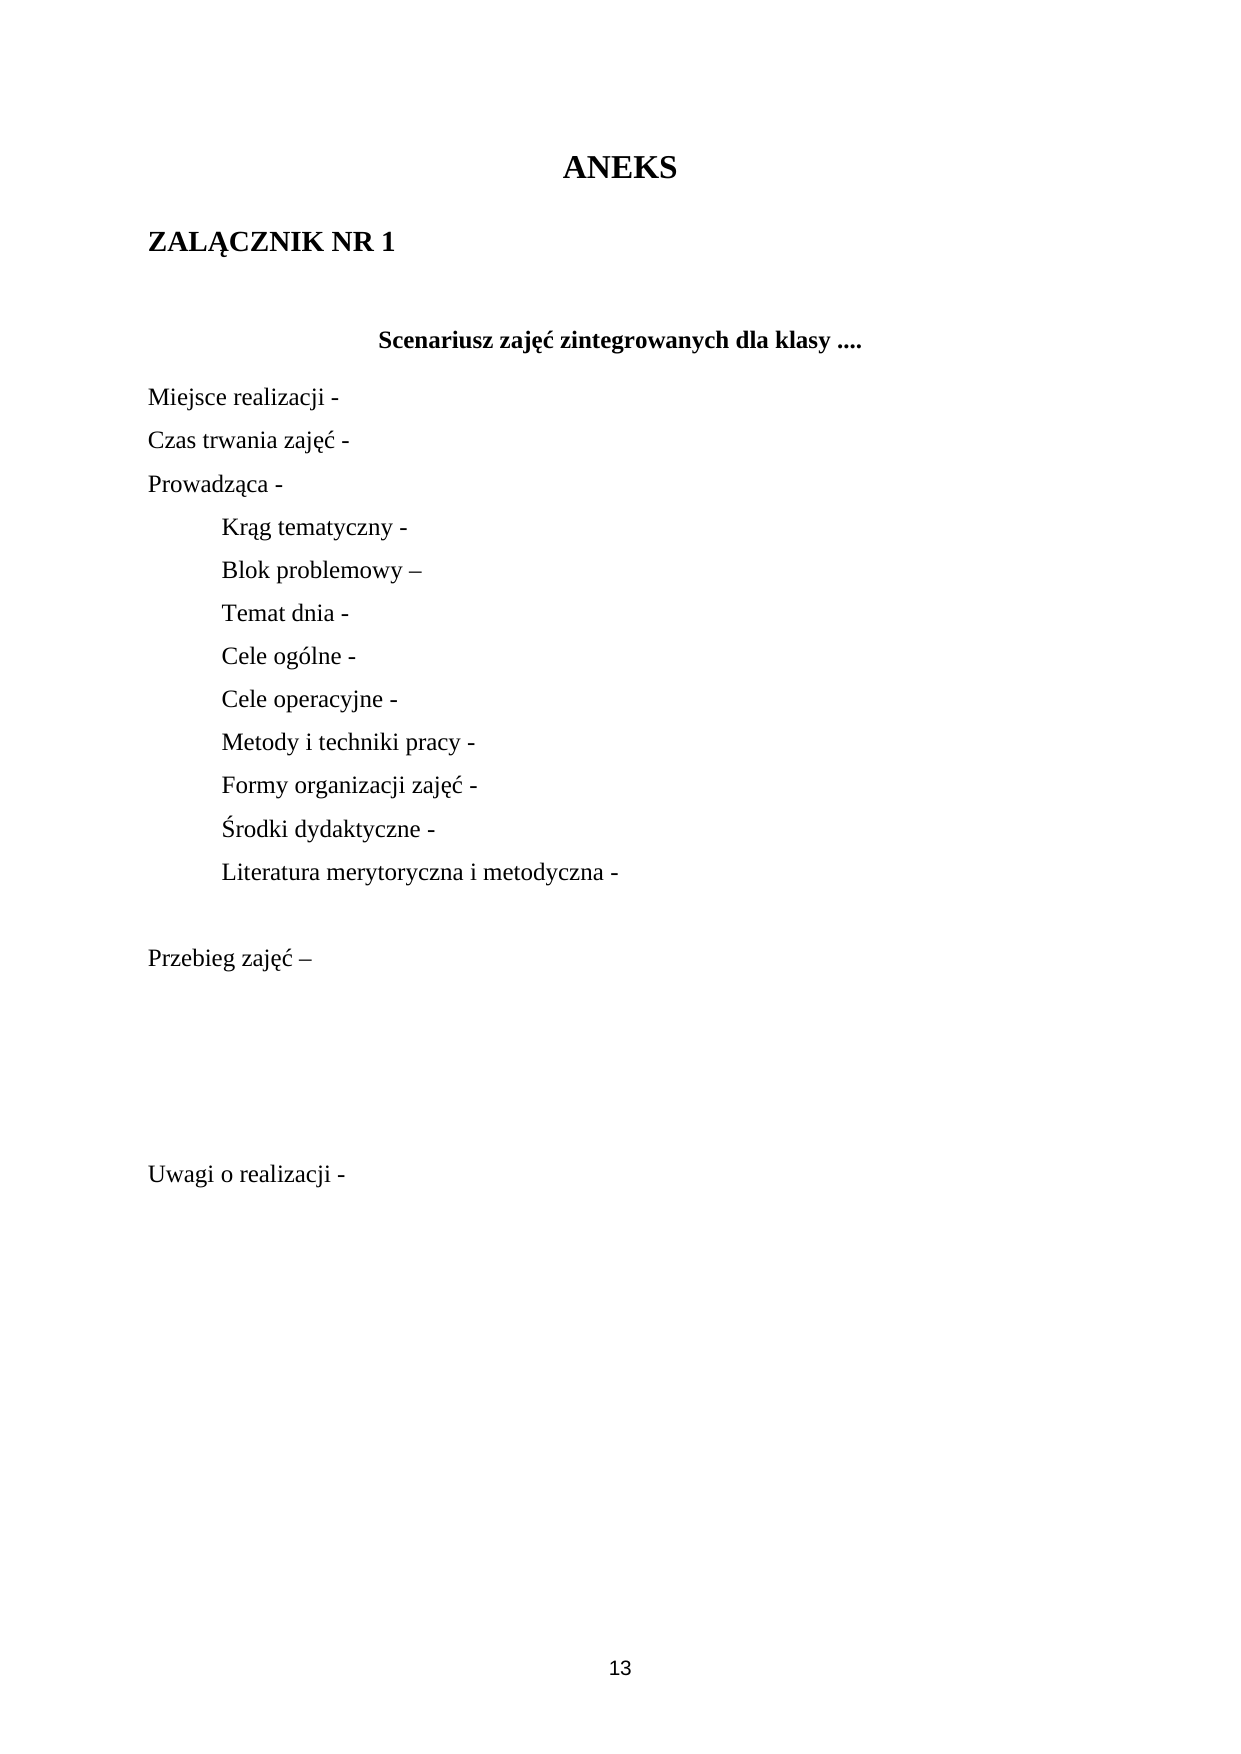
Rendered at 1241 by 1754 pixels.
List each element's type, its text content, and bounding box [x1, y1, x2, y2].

text ANEKS [148, 148, 1093, 186]
text Cele ogólne - [221, 641, 1093, 670]
text Literatura merytoryczna i metodyczna - [221, 857, 1093, 886]
text Scenariusz zajęć zintegrowanych dla klasy .... [148, 325, 1093, 354]
text Blok problemowy – [221, 555, 1093, 584]
text Czas trwania zajęć - [148, 426, 1093, 454]
text Metody i techniki pracy - [221, 727, 1093, 756]
text Środki dydaktyczne - [221, 814, 1093, 842]
text Przebieg zajęć – [148, 943, 1093, 972]
text Krąg tematyczny - [221, 512, 1093, 541]
text Cele operacyjne - [221, 684, 1093, 713]
text ZALĄCZNIK NR 1 [148, 224, 1093, 258]
text Temat dnia - [221, 598, 1093, 627]
text Formy organizacji zajęć - [221, 771, 1093, 799]
text Prowadząca - [148, 469, 1093, 497]
text Uwagi o realizacji - [148, 1159, 1093, 1187]
text Miejsce realizacji - [148, 382, 1093, 411]
